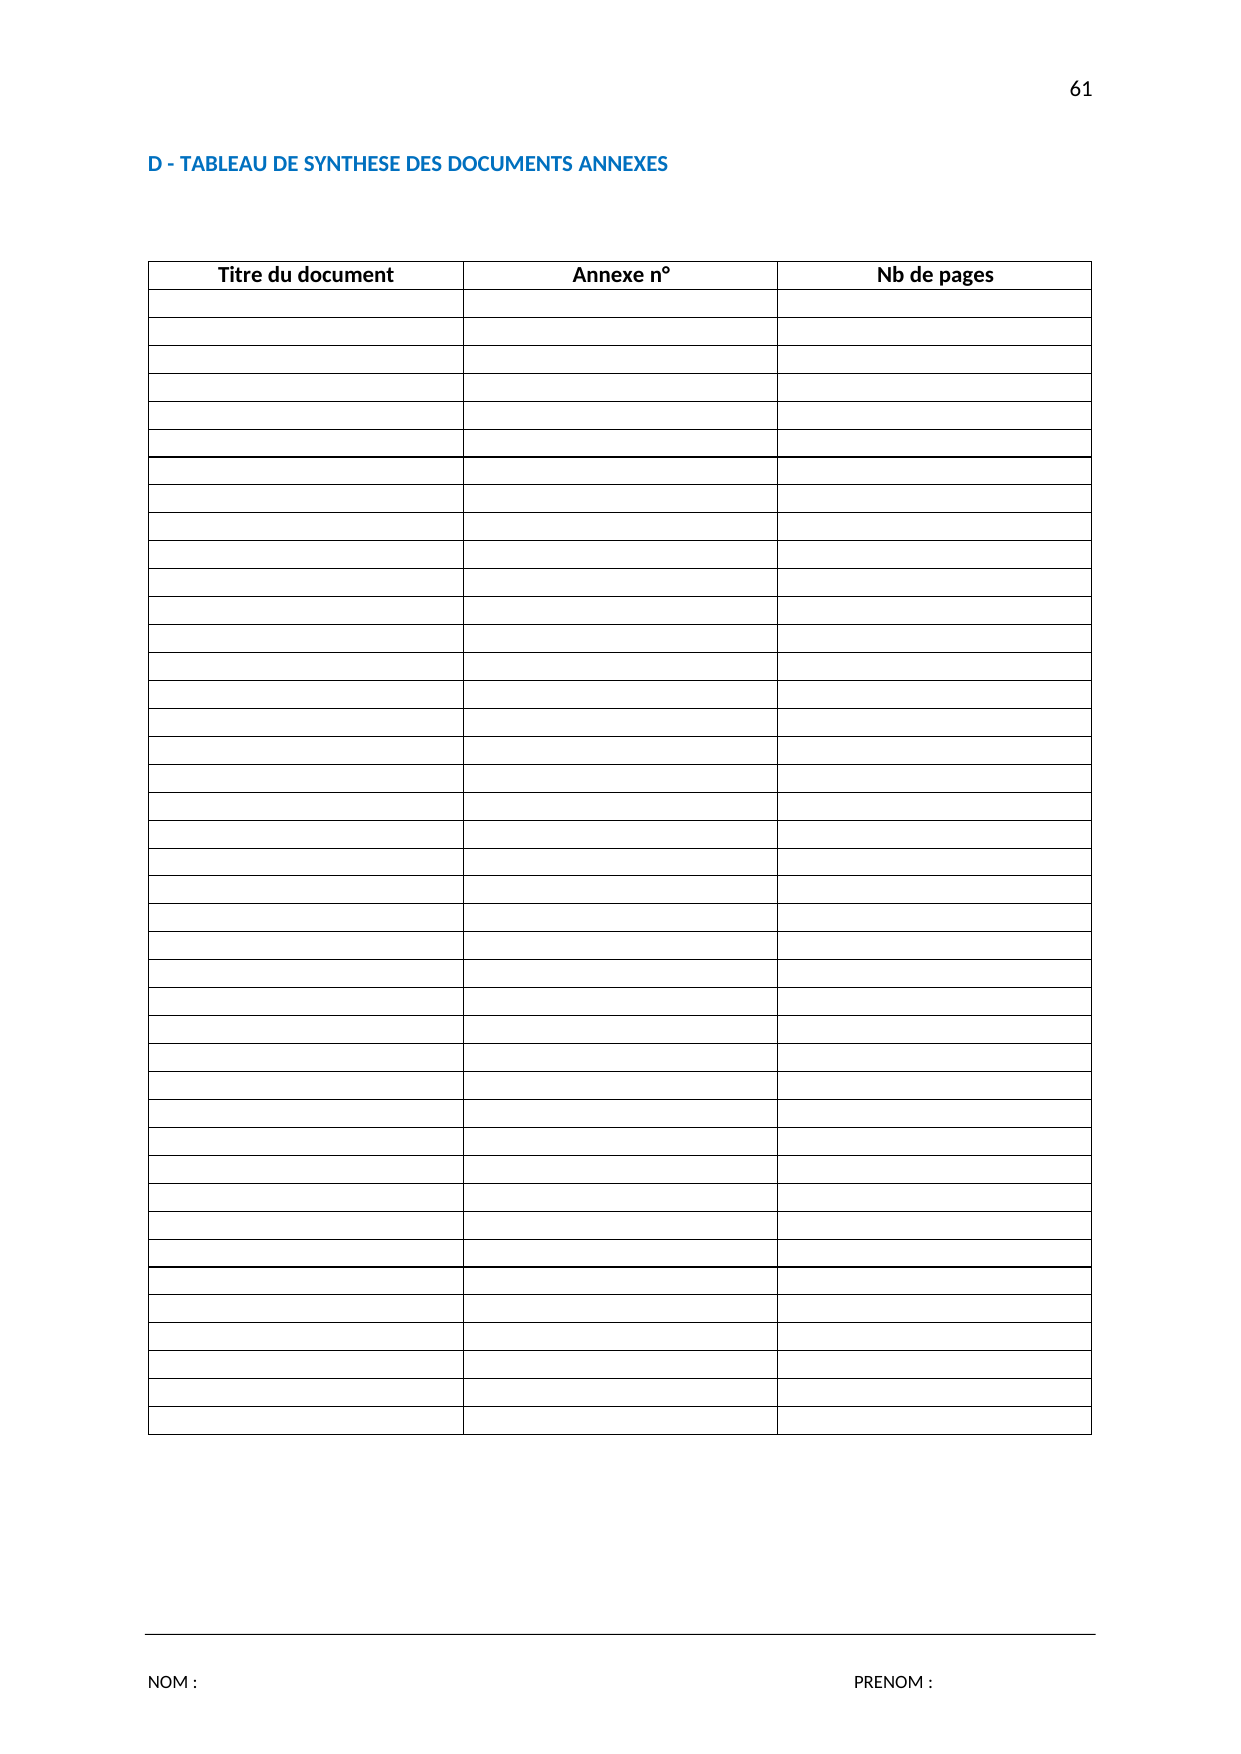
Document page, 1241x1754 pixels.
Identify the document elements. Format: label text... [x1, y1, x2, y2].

table_cell [464, 290, 777, 317]
table_cell [464, 960, 777, 987]
table_cell [464, 793, 777, 819]
table_cell [149, 1351, 463, 1378]
table_cell [149, 597, 463, 624]
table_header Nb de pages [778, 262, 1091, 289]
table_cell [149, 318, 463, 345]
table_cell [149, 1156, 463, 1183]
table_header Annexe n° [464, 262, 777, 289]
table_cell [778, 1295, 1091, 1322]
table_cell [778, 1212, 1091, 1238]
table_cell [149, 653, 463, 680]
table_cell [778, 513, 1091, 540]
table_cell [464, 1212, 777, 1238]
table_cell [464, 709, 777, 736]
table_cell [149, 541, 463, 568]
table_cell [464, 625, 777, 652]
table_cell [149, 793, 463, 819]
table_cell [778, 988, 1091, 1015]
table_cell [464, 346, 777, 373]
table_cell [149, 374, 463, 401]
table_cell [464, 1016, 777, 1043]
table_cell [149, 960, 463, 987]
table_cell [778, 290, 1091, 317]
table_cell [149, 1240, 463, 1266]
table_cell [464, 1156, 777, 1183]
table_cell [464, 1351, 777, 1378]
table_cell [149, 932, 463, 959]
table_cell [778, 1184, 1091, 1211]
table_cell [778, 932, 1091, 959]
subtitle D - TABLEAU DE SYNTHESE DES DOCUMENTS ANNEXES [148, 149, 1128, 177]
table_cell [149, 346, 463, 373]
table_cell [149, 849, 463, 875]
table_cell [149, 1295, 463, 1322]
table_cell [778, 1268, 1091, 1294]
table_cell [149, 1128, 463, 1155]
table_cell [149, 1268, 463, 1294]
table_cell [464, 765, 777, 792]
table_cell [778, 569, 1091, 596]
table_cell [149, 737, 463, 764]
table_cell [149, 988, 463, 1015]
table_cell [778, 681, 1091, 708]
table_cell [464, 681, 777, 708]
table_cell [778, 597, 1091, 624]
table_cell [778, 1100, 1091, 1127]
table_cell [778, 1016, 1091, 1043]
table_cell [778, 1044, 1091, 1071]
table_cell [149, 458, 463, 484]
table_cell [778, 1379, 1091, 1406]
table_cell [464, 1240, 777, 1266]
table_cell [464, 1044, 777, 1071]
table_cell [778, 821, 1091, 847]
table_cell [778, 346, 1091, 373]
table_cell [778, 653, 1091, 680]
table_cell [149, 681, 463, 708]
table_cell [464, 1072, 777, 1099]
table_cell [149, 625, 463, 652]
table_cell [778, 1128, 1091, 1155]
table_cell [149, 876, 463, 903]
table_cell [464, 737, 777, 764]
table_cell [149, 821, 463, 847]
table_cell [464, 430, 777, 456]
table_cell [149, 709, 463, 736]
table_cell [149, 1323, 463, 1350]
table_cell [464, 597, 777, 624]
table_cell [464, 988, 777, 1015]
table_cell [464, 402, 777, 428]
table_cell [149, 402, 463, 428]
table_cell [778, 458, 1091, 484]
table_cell [464, 876, 777, 903]
table_cell [464, 849, 777, 875]
table_cell [464, 541, 777, 568]
table_cell [778, 318, 1091, 345]
table_cell [464, 653, 777, 680]
table_cell [464, 485, 777, 512]
table_cell [778, 402, 1091, 428]
table_cell [778, 374, 1091, 401]
table_cell [778, 1072, 1091, 1099]
table_cell [149, 1016, 463, 1043]
table_cell [149, 1212, 463, 1238]
table_cell [778, 849, 1091, 875]
table_cell [778, 737, 1091, 764]
table_cell [464, 1407, 777, 1434]
table_cell [464, 1268, 777, 1294]
table_cell [778, 541, 1091, 568]
table_cell [778, 1351, 1091, 1378]
table_cell [464, 569, 777, 596]
table_cell [464, 458, 777, 484]
table_cell [464, 821, 777, 847]
table_cell [778, 960, 1091, 987]
table_cell [149, 1100, 463, 1127]
table_cell [778, 430, 1091, 456]
table_cell [464, 932, 777, 959]
table_cell [778, 1323, 1091, 1350]
table_cell [464, 374, 777, 401]
table_cell [778, 793, 1091, 819]
table_cell [464, 1100, 777, 1127]
table_cell [464, 318, 777, 345]
table_cell [149, 1044, 463, 1071]
table_cell [149, 1379, 463, 1406]
table_cell [778, 876, 1091, 903]
table_cell [464, 513, 777, 540]
table_cell [778, 1156, 1091, 1183]
table_cell [778, 625, 1091, 652]
table_cell [149, 765, 463, 792]
table_cell [464, 1379, 777, 1406]
table_cell [464, 904, 777, 931]
table_cell [778, 904, 1091, 931]
table_cell [464, 1295, 777, 1322]
table_cell [149, 513, 463, 540]
table_cell [778, 485, 1091, 512]
table_cell [464, 1184, 777, 1211]
table_cell [778, 1240, 1091, 1266]
table_cell [778, 1407, 1091, 1434]
table_cell [149, 485, 463, 512]
table_cell [149, 290, 463, 317]
table_cell [149, 904, 463, 931]
table_cell [778, 765, 1091, 792]
table_cell [464, 1323, 777, 1350]
table_cell [149, 1184, 463, 1211]
table_cell [149, 1072, 463, 1099]
table_cell [149, 569, 463, 596]
table_header Titre du document [149, 262, 463, 289]
table_cell [149, 430, 463, 456]
table_cell [778, 709, 1091, 736]
table_cell [464, 1128, 777, 1155]
table_cell [149, 1407, 463, 1434]
